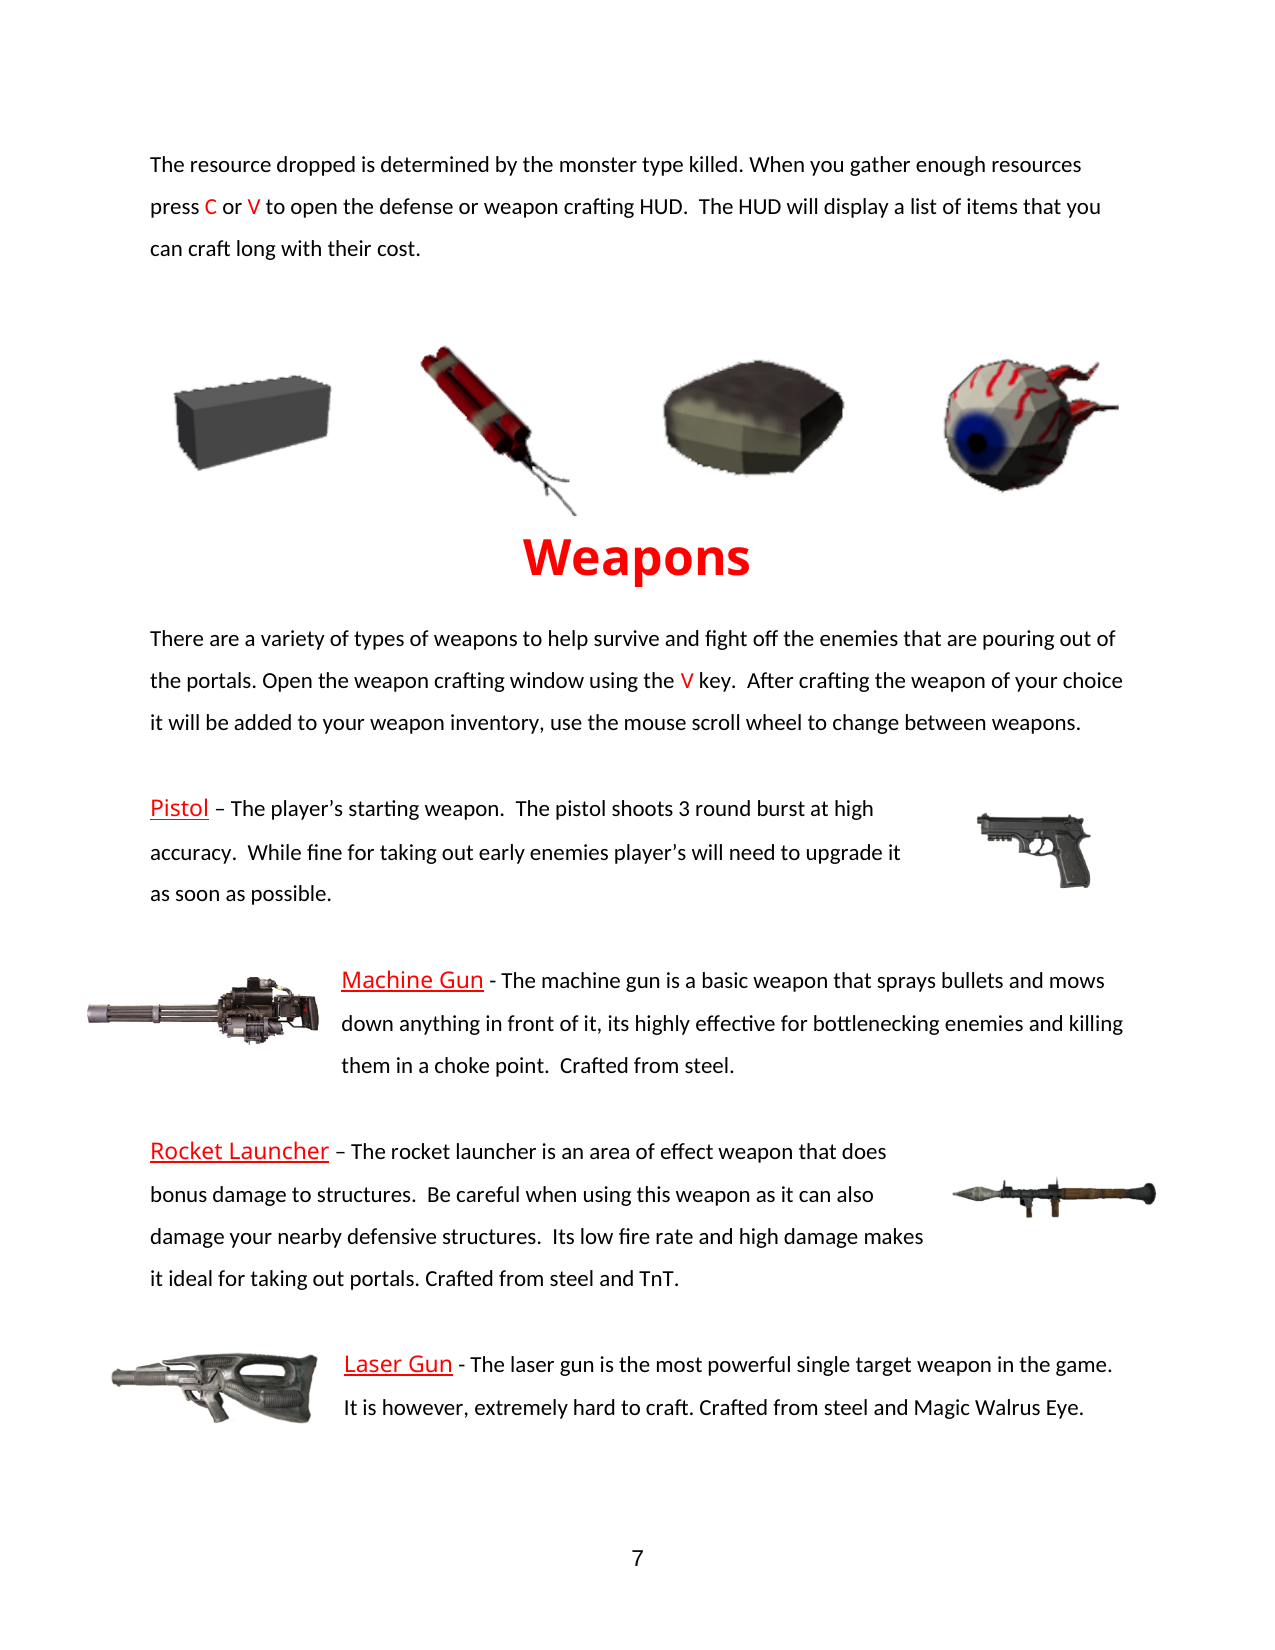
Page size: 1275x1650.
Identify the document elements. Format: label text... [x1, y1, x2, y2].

picture [930, 790, 1134, 901]
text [150, 150, 1125, 262]
text There are a variety of types of weapons to help survive and fight off the enemies that are pouring out of the portals. Open the weapon crafting window using the V key. After crafting the weapon of your choice it will be added to your weapon inventory, use the mouse scroll wheel to change between weapons. [150, 624, 1125, 736]
picture [416, 345, 583, 520]
text Pistol – The player’s starting weapon. The pistol shoots 3 round burst at high accuracy. While fine for taking out early enemies player’s will need to upgrade it as soon as possible. [150, 792, 1125, 908]
text Machine Gun - The machine gun is a basic weapon that sprays bullets and mows down anything in front of it, its highly effective for bottlenecking enemies and killing them in a choke point. Crafted from steel. [150, 963, 1125, 1079]
picture [940, 350, 1119, 498]
text Laser Gun - The laser gun is the most powerful single target weapon in the game. It is however, extremely hard to craft. Crafted from steel and Magic Walrus Eye. [150, 1348, 1125, 1421]
text Rocket Launcher – The rocket launcher is an area of effect weapon that does bonus damage to structures. Be careful when using this weapon as it can also damage your nearby defensive structures. Its low fire rate and high damage makes it ideal for taking out portals. Crafted from steel and TnT. [150, 1135, 1125, 1292]
picture [167, 366, 333, 477]
picture [657, 352, 845, 481]
picture [1125, 1140, 1158, 1254]
picture [95, 1319, 325, 1445]
picture [83, 947, 323, 1078]
text Weapons [150, 522, 1125, 590]
